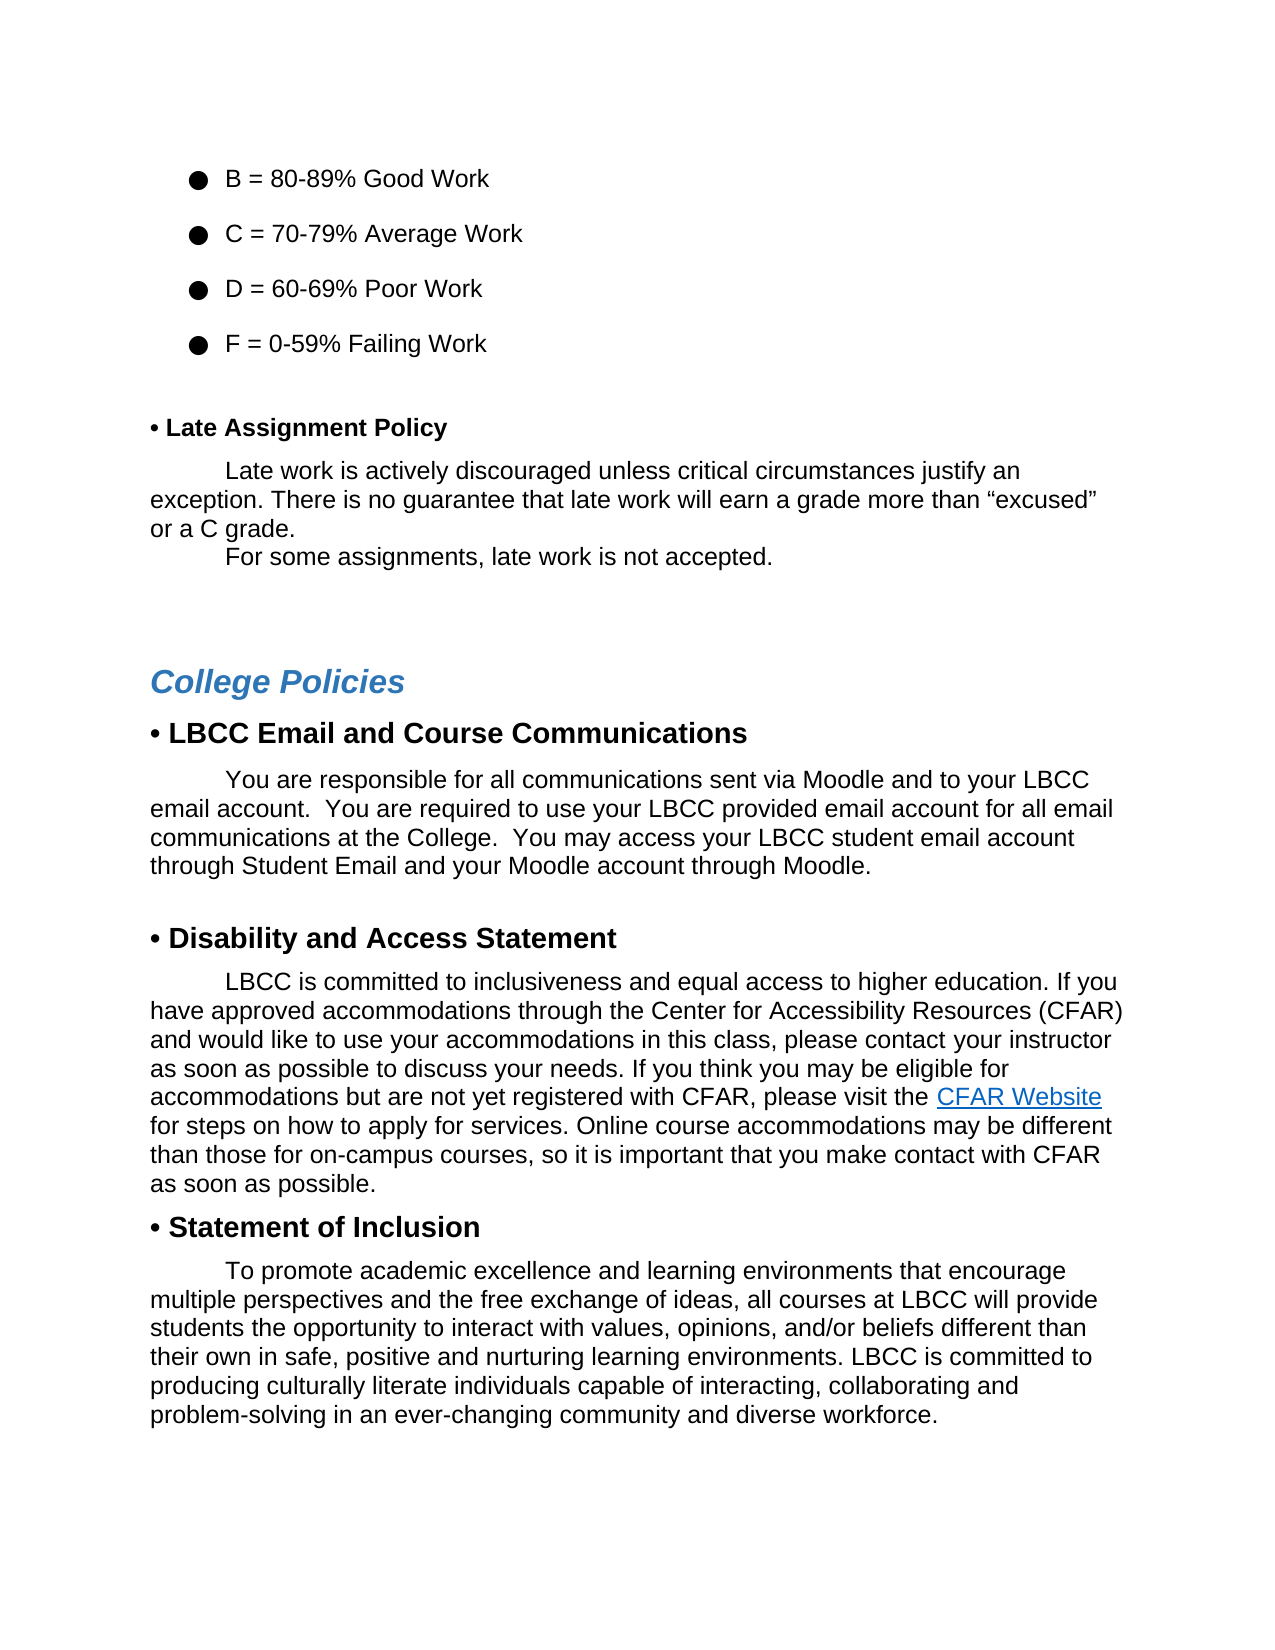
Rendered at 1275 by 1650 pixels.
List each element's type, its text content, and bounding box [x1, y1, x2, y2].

subtitle • Late Assignment Policy [150, 412, 1125, 441]
text For some assignments, late work is not accepted. [150, 542, 1125, 571]
subtitle College Policies [150, 662, 1125, 701]
subtitle • Disability and Access Statement [150, 921, 1125, 955]
subtitle • LBCC Email and Course Communications [150, 716, 1125, 750]
list D = 60-69% Poor Work [187, 261, 1125, 312]
text You are responsible for all communications sent via Moodle and to your LBCC email account. You are required to use your LBCC provided email account for all email communications at the College. You may access your LBCC student email account through Student Email and your Moodle account through Moodle. [150, 765, 1125, 880]
list F = 0-59% Failing Work [187, 316, 1125, 367]
list C = 70-79% Average Work [187, 205, 1125, 257]
text Late work is actively discouraged unless critical circumstances justify an exception. There is no guarantee that late work will earn a grade more than “excused” or a C grade. [150, 456, 1125, 542]
subtitle • Statement of Inclusion [150, 1210, 1125, 1243]
text To promote academic excellence and learning environments that encourage multiple perspectives and the free exchange of ideas, all courses at LBCC will provide students the opportunity to interact with values, opinions, and/or beliefs different than their own in safe, positive and nurturing learning environments. LBCC is committed to producing culturally literate individuals capable of interacting, collaborating and problem-solving in an ever-changing community and diverse workforce. [150, 1256, 1125, 1428]
text LBCC is committed to inclusiveness and equal access to higher education. If you have approved accommodations through the Center for Accessibility Resources (CFAR) and would like to use your accommodations in this class, please contact your instructor as soon as possible to discuss your needs. If you think you may be eligible for accommodations but are not yet registered with CFAR, please visit the CFAR Website for steps on how to apply for services. Online course accommodations may be different than those for on-campus courses, so it is important that you make contact with CFAR as soon as possible. [150, 967, 1125, 1197]
list B = 80-89% Good Work [187, 150, 1125, 201]
